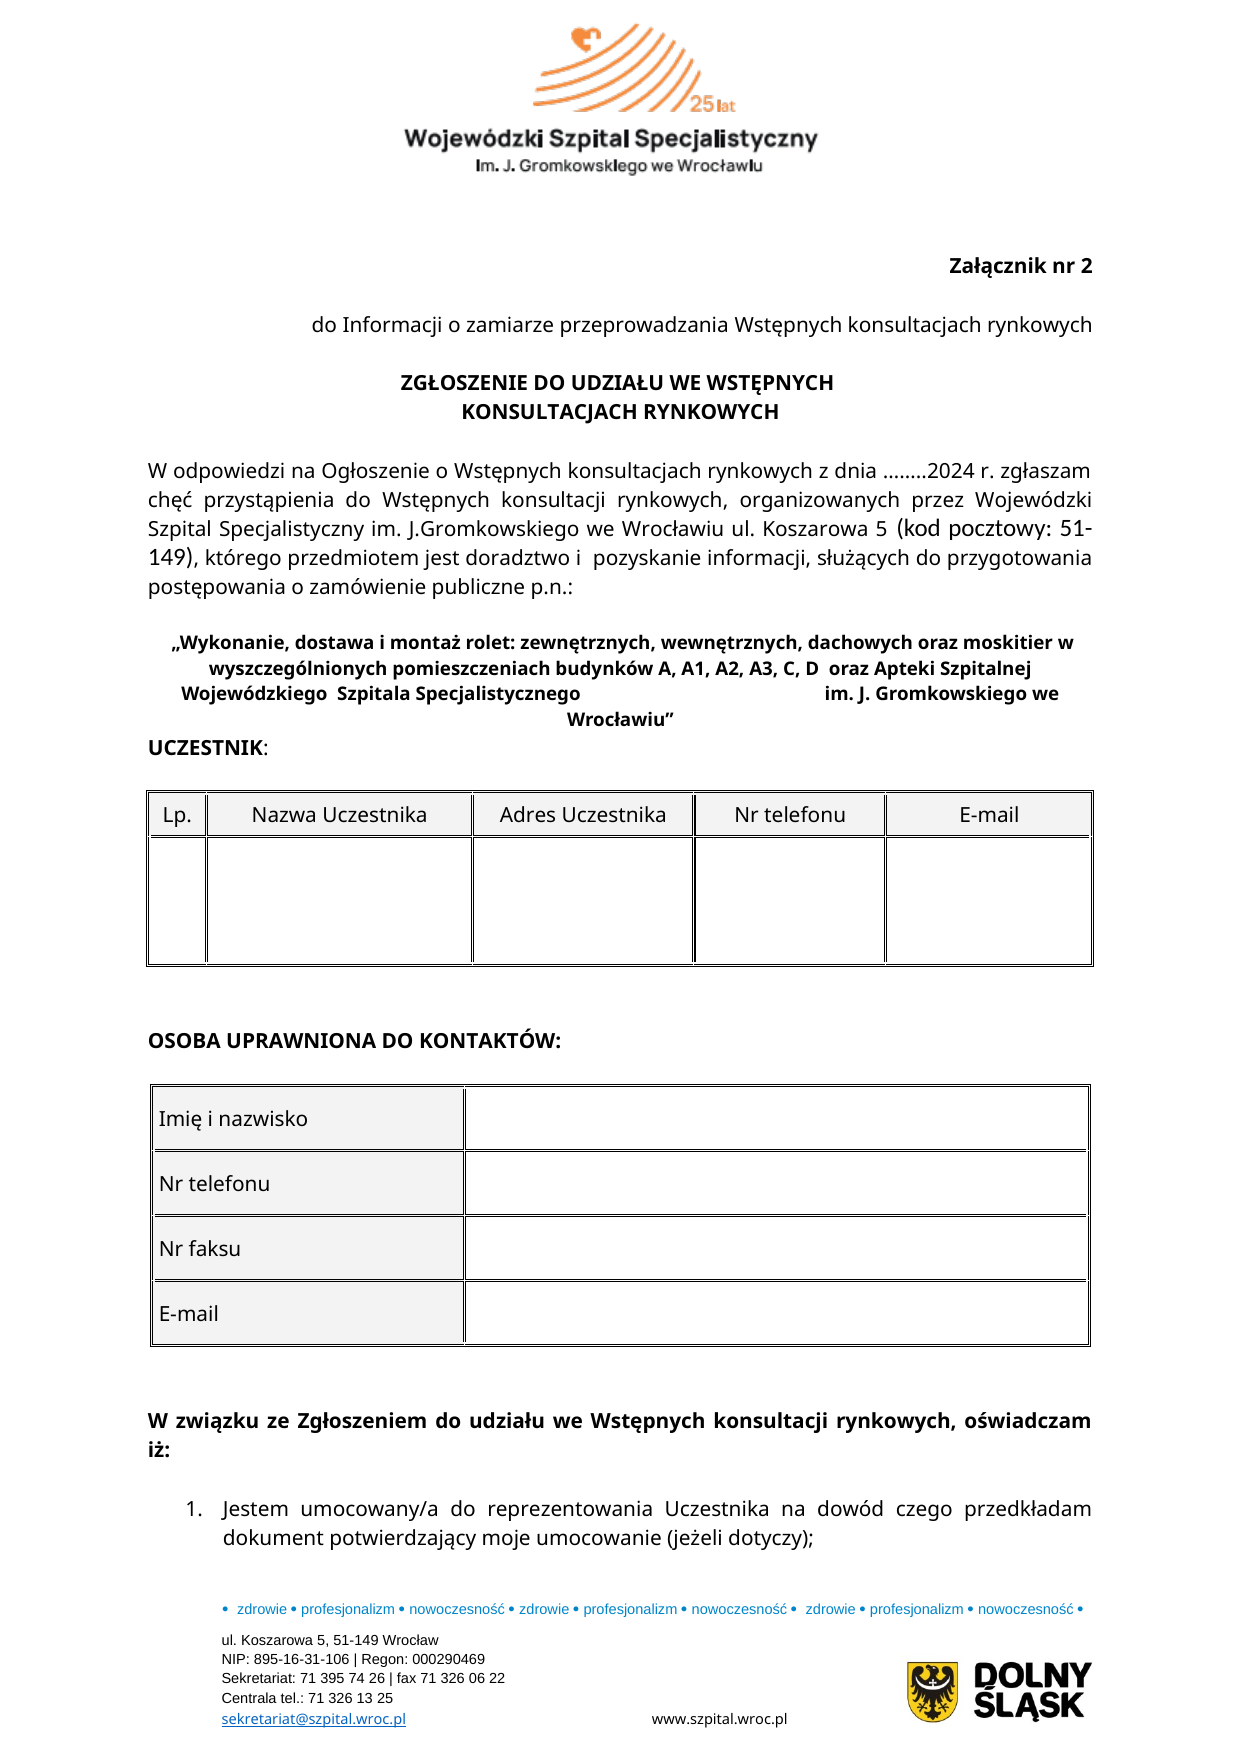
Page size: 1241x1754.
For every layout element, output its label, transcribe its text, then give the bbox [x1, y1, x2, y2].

table_header Adres Uczestnika [473, 791, 694, 835]
text UCZESTNIK: [148, 732, 1093, 761]
table_cell [473, 835, 694, 964]
picture [666, 1606, 671, 1614]
table_cell [465, 1279, 1089, 1344]
table_cell [886, 835, 1091, 964]
picture [930, 1606, 936, 1614]
table_cell E-mail [151, 1279, 464, 1344]
text W odpowiedzi na Ogłoszenie o Wstępnych konsultacjach rynkowych z dnia ……..2024 r. zgłaszam chęć przystąpienia do Wstępnych konsultacji rynkowych, organizowanych przez Wojewódzki Szpital Specjalistyczny im. J.Gromkowskiego we Wrocławiu ul. Koszarowa 5 (kod pocztowy: 51-149), którego przedmiotem jest doradztwo i pozyskanie informacji, służących do przygotowania postępowania o zamówienie publiczne p.n.: [148, 455, 1093, 601]
table_header Lp. [148, 791, 207, 835]
text „Wykonanie, dostawa i montaż rolet: zewnętrznych, wewnętrznych, dachowych oraz moskitier w wyszczególnionych pomieszczeniach budynków A, A1, A2, A3, C, D oraz Apteki Szpitalnej Wojewódzkiego Szpitala Specjalistycznego im. J. Gromkowskiego we Wrocławiu” [148, 630, 1093, 732]
table_cell [465, 1149, 1089, 1214]
picture [898, 1653, 1098, 1727]
text Załącznik nr 2 [148, 251, 1093, 280]
picture [891, 1603, 895, 1614]
table_header E-mail [886, 793, 1091, 835]
text do Informacji o zamiarze przeprowadzania Wstępnych konsultacjach rynkowych [148, 309, 1093, 338]
list Jestem umocowany/a do reprezentowania Uczestnika na dowód czego przedkładam dokument potwierdzający moje umocowanie (jeżeli dotyczy); [185, 1493, 1093, 1551]
text ZGŁOSZENIE DO UDZIAŁU WE WSTĘPNYCH KONSULTACJACH RYNKOWYCH [148, 367, 1093, 426]
table_cell [149, 835, 207, 964]
table_header Nazwa Uczestnika [207, 793, 472, 835]
table_header Nr telefonu [694, 791, 886, 835]
table_cell [694, 835, 886, 964]
table_cell Nr telefonu [151, 1149, 464, 1214]
table_header [465, 1087, 1088, 1149]
text OSOBA UPRAWNIONA DO KONTAKTÓW: [148, 1026, 1093, 1055]
table_cell Nr faksu [151, 1214, 464, 1279]
table_header Imię i nazwisko [153, 1087, 464, 1149]
table_cell [465, 1214, 1089, 1279]
text W związku ze Zgłoszeniem do udziału we Wstępnych konsultacji rynkowych, oświadczam iż: [148, 1405, 1093, 1464]
table_cell [207, 838, 472, 964]
